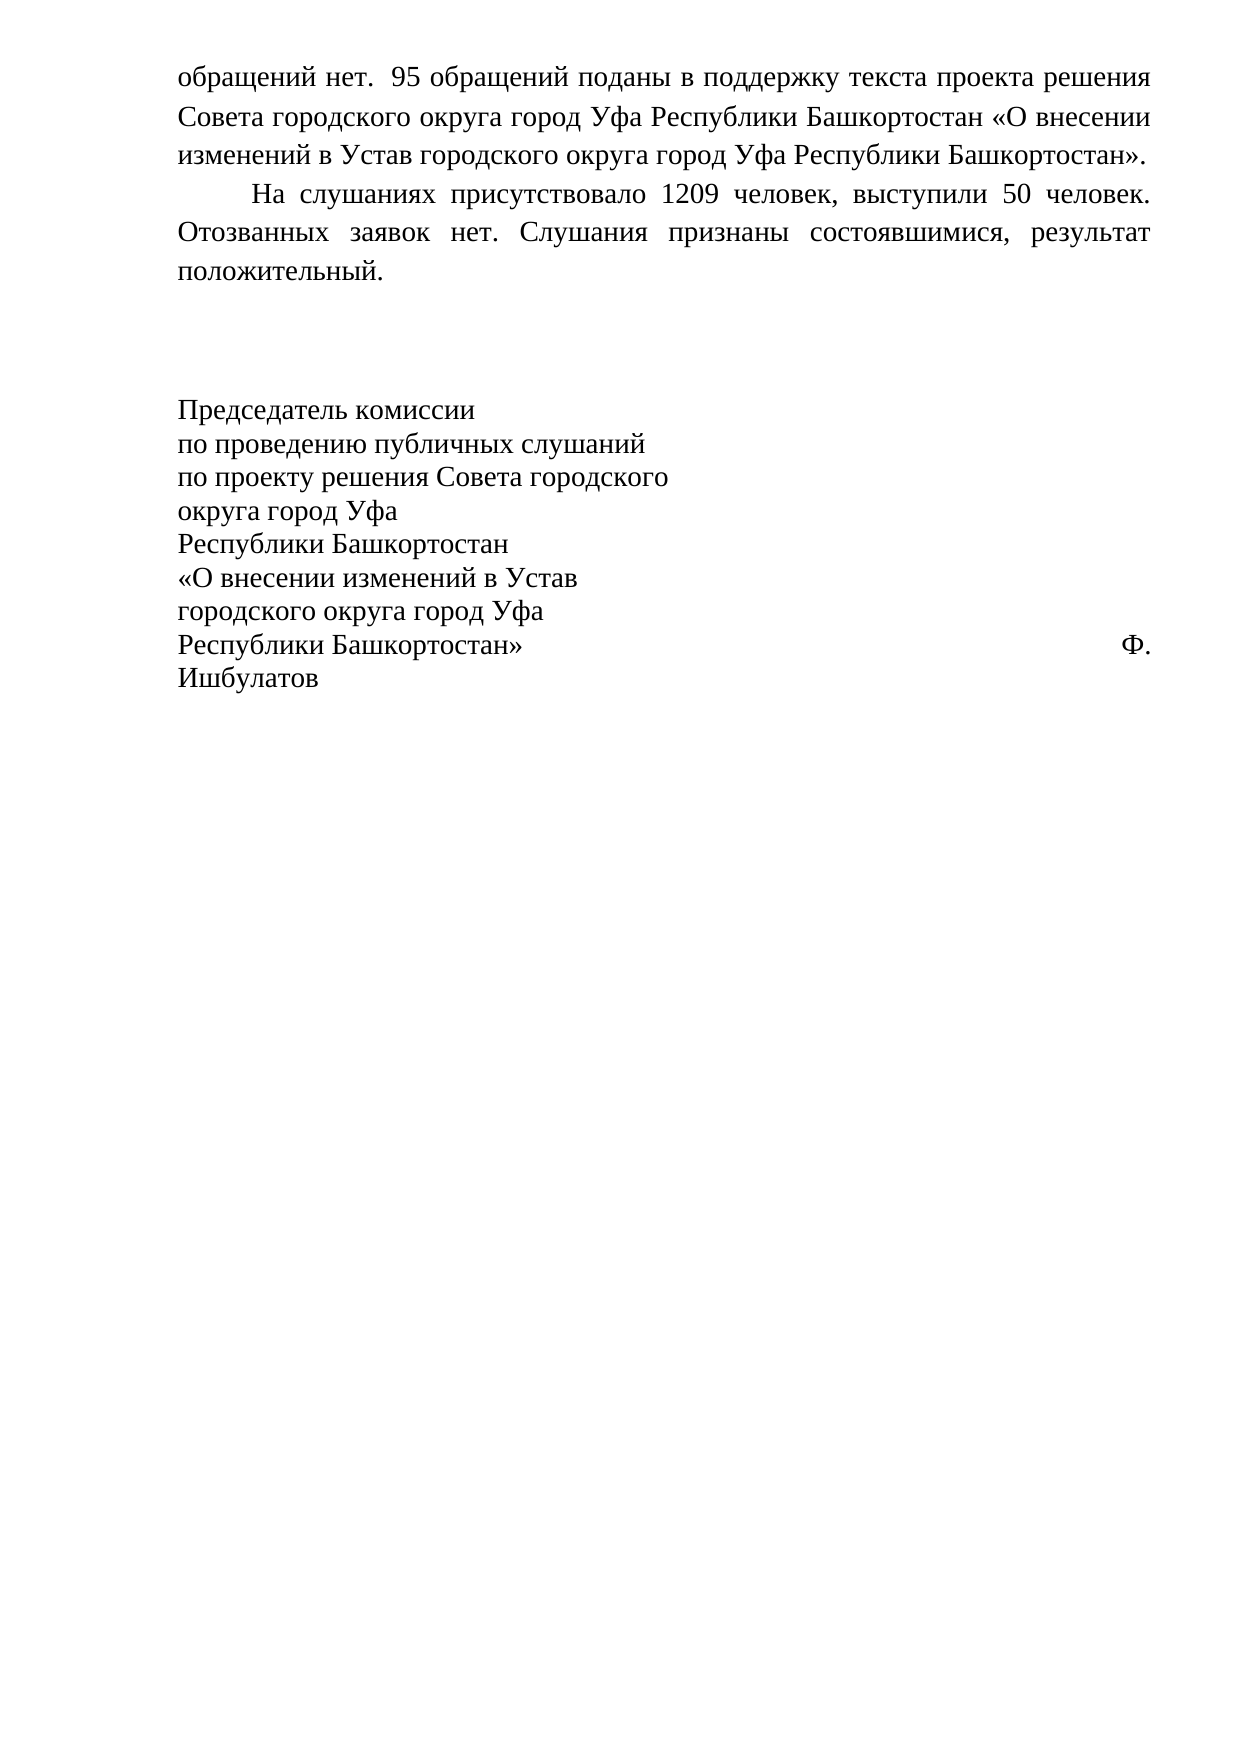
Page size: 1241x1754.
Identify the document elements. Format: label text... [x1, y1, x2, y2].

text по проведению публичных слушаний [177, 426, 1152, 459]
text «О внесении изменений в Устав [177, 560, 1152, 593]
text Республики Башкортостан [177, 526, 1152, 560]
text Председатель комиссии [177, 392, 1152, 426]
text округа город Уфа [177, 493, 1152, 526]
text На слушаниях присутствовало 1209 человек, выступили 50 человек. Отозванных заявок нет. Слушания признаны состоявшимися, результат положительный. [177, 176, 1152, 287]
text городского округа город Уфа [177, 593, 1152, 627]
text по проекту решения Совета городского [177, 459, 1152, 493]
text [177, 59, 1152, 171]
text Республики Башкортостан» Ф. Ишбулатов [177, 627, 1152, 694]
